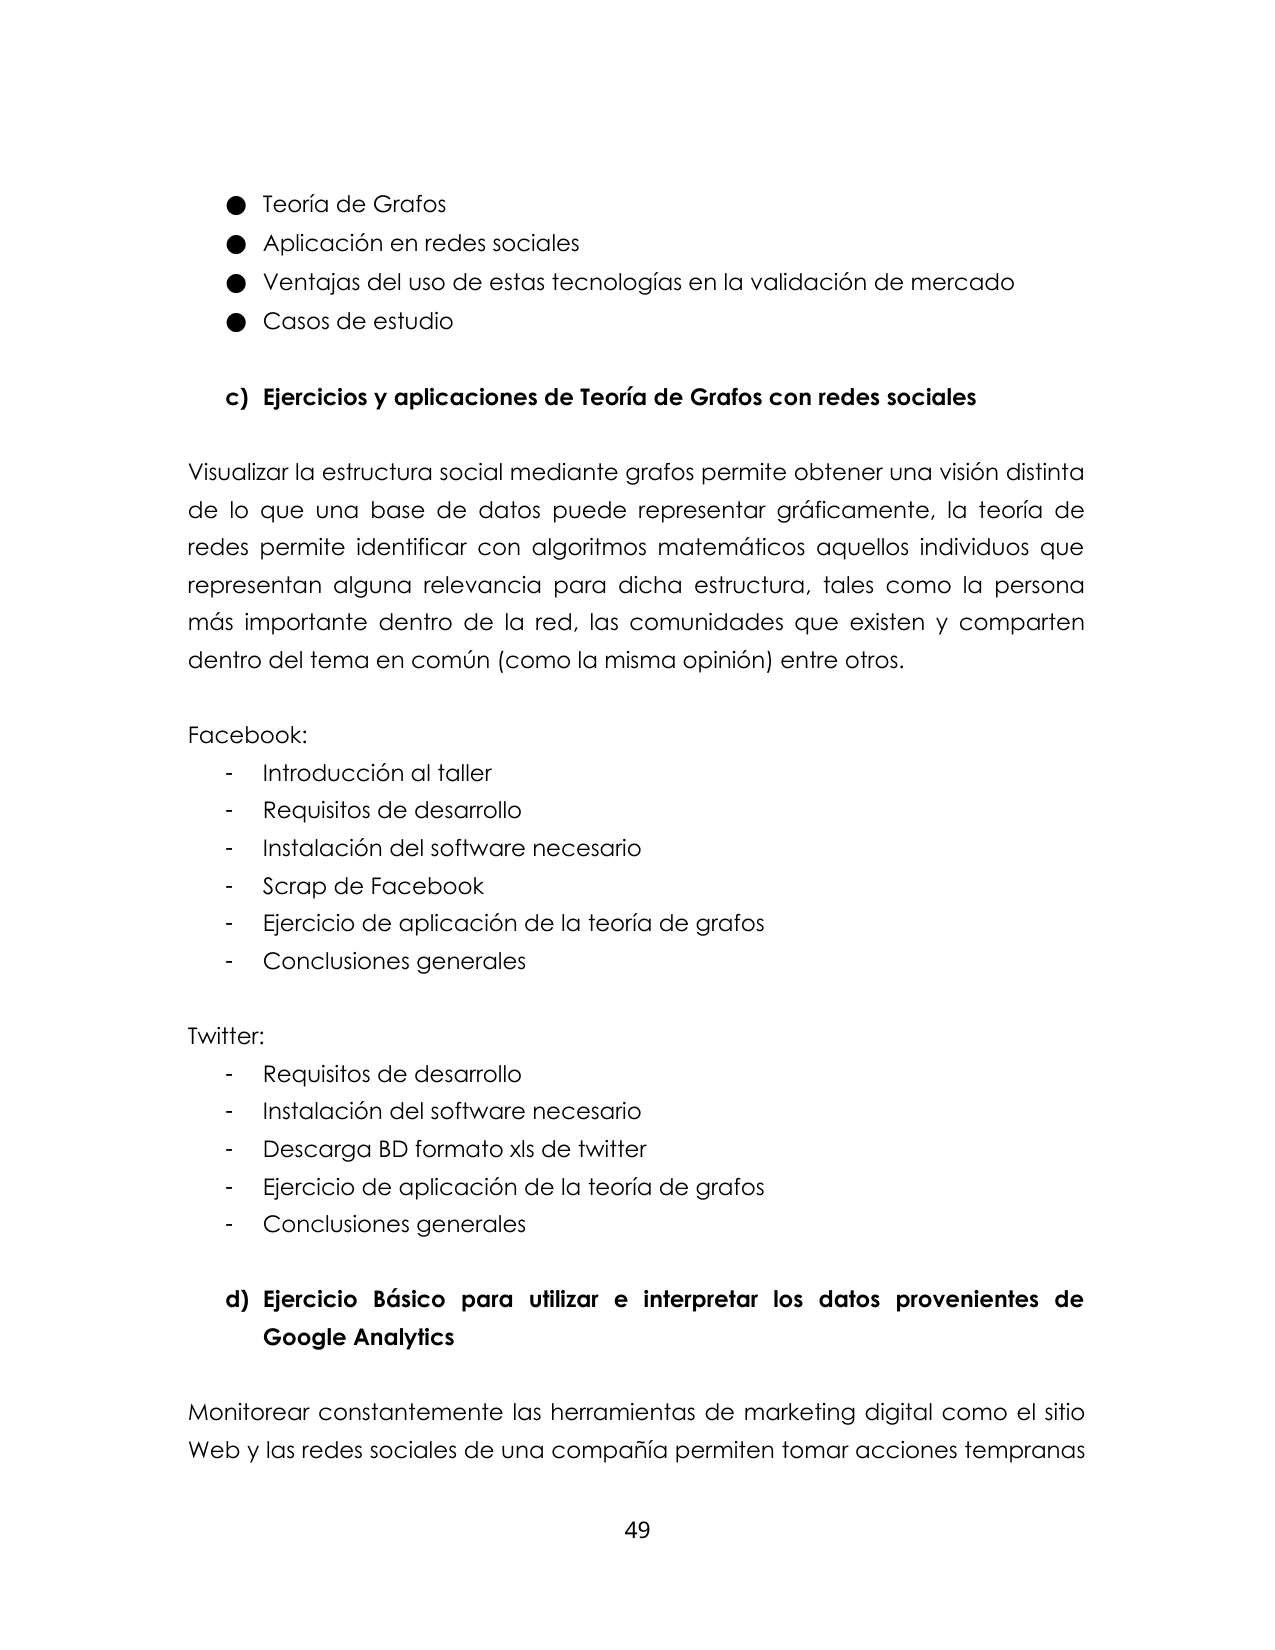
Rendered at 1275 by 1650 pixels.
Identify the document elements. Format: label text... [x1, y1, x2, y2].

list Aplicación en redes sociales [225, 224, 1098, 258]
list Conclusiones generales [225, 1207, 1098, 1239]
list Ejercicio de aplicación de la teoría de grafos [225, 1169, 1098, 1202]
list Requisitos de desarrollo [225, 793, 1098, 826]
list Ejercicio de aplicación de la teoría de grafos [225, 906, 1098, 939]
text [188, 1395, 1086, 1465]
list Ejercicios y aplicaciones de Teoría de Grafos con redes sociales [225, 379, 1085, 412]
text Visualizar la estructura social mediante grafos permite obtener una visión distinta de lo que una base de datos puede representar gráficamente, la teoría de redes permite identificar con algoritmos matemáticos aquellos individuos que representan alguna relevancia para dicha estructura, tales como la persona más importante dentro de la red, las comunidades que existen y comparten dentro del tema en común (como la misma opinión) entre otros. [188, 455, 1086, 675]
list Conclusiones generales [225, 943, 1098, 976]
list Requisitos de desarrollo [225, 1056, 1098, 1089]
list Instalación del software necesario [225, 831, 1098, 863]
list Casos de estudio [225, 303, 1098, 337]
list Teoría de Grafos [225, 185, 1098, 219]
text Twitter: [188, 1019, 1098, 1051]
list Instalación del software necesario [225, 1094, 1098, 1127]
list Scrap de Facebook [225, 868, 1098, 901]
list Descarga BD formato xls de twitter [225, 1132, 1098, 1164]
list Ejercicio Básico para utilizar e interpretar los datos provenientes de Google Analytics [225, 1282, 1085, 1352]
list Introducción al taller [225, 756, 1098, 788]
text Facebook: [188, 718, 1098, 751]
list Ventajas del uso de estas tecnologías en la validación de mercado [225, 263, 1098, 298]
